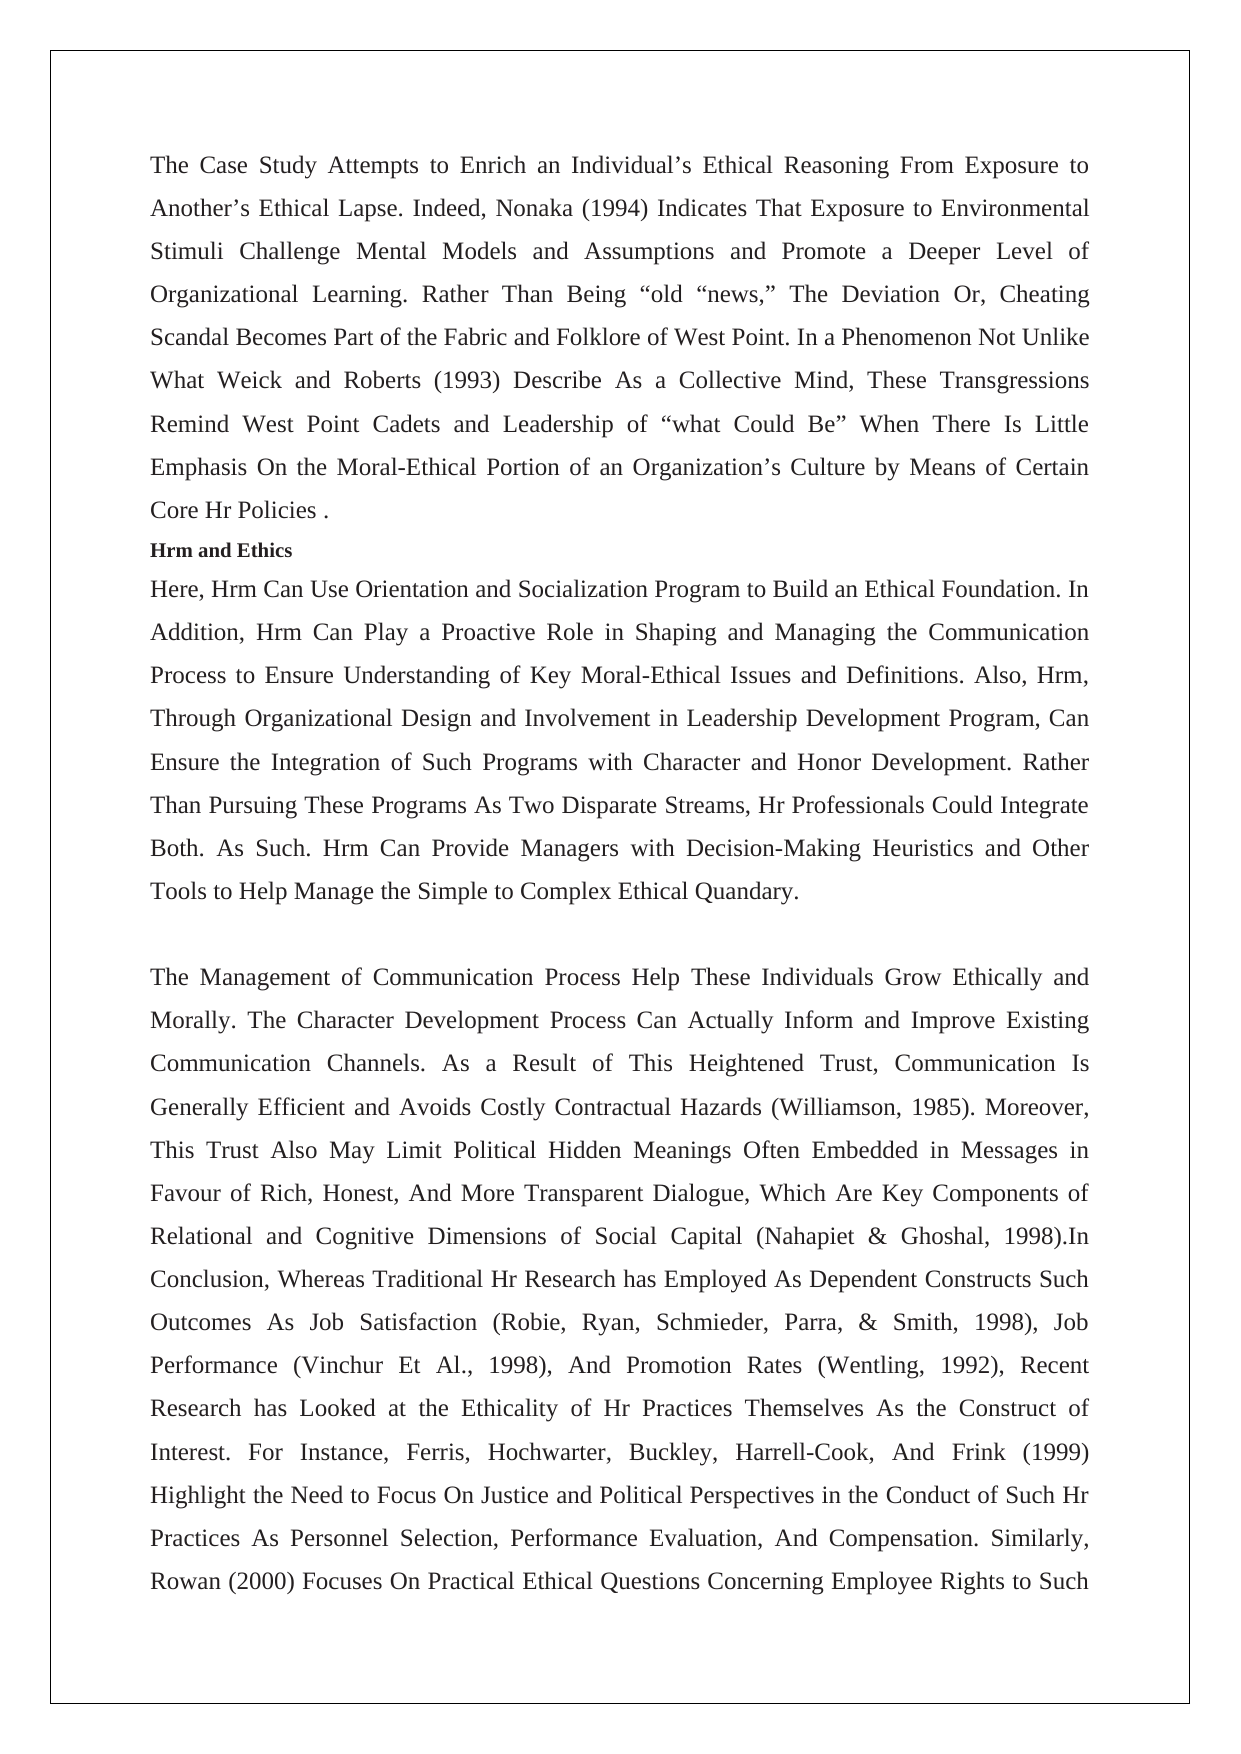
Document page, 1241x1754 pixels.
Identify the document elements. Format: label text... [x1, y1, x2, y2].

text The Case Study Attempts to Enrich an Individual’s Ethical Reasoning From Exposure to Another’s Ethical Lapse. Indeed, Nonaka (1994) Indicates That Exposure to Environmental Stimuli Challenge Mental Models and Assumptions and Promote a Deeper Level of Organizational Learning. Rather Than Being “old “news,” The Deviation Or, Cheating Scandal Becomes Part of the Fabric and Folklore of West Point. In a Phenomenon Not Unlike What Weick and Roberts (1993) Describe As a Collective Mind, These Transgressions Remind West Point Cadets and Leadership of “what Could Be” When There Is Little Emphasis On the Moral-Ethical Portion of an Organization’s Culture by Means of Certain Core Hr Policies . [150, 150, 1090, 524]
text Hrm and Ethics [150, 538, 1090, 562]
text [150, 962, 1090, 1595]
text Here, Hrm Can Use Orientation and Socialization Program to Build an Ethical Foundation. In Addition, Hrm Can Play a Proactive Role in Shaping and Managing the Communication Process to Ensure Understanding of Key Moral-Ethical Issues and Definitions. Also, Hrm, Through Organizational Design and Involvement in Leadership Development Program, Can Ensure the Integration of Such Programs with Character and Honor Development. Rather Than Pursuing These Programs As Two Disparate Streams, Hr Professionals Could Integrate Both. As Such. Hrm Can Provide Managers with Decision-Making Heuristics and Other Tools to Help Manage the Simple to Complex Ethical Quandary. [150, 574, 1090, 905]
